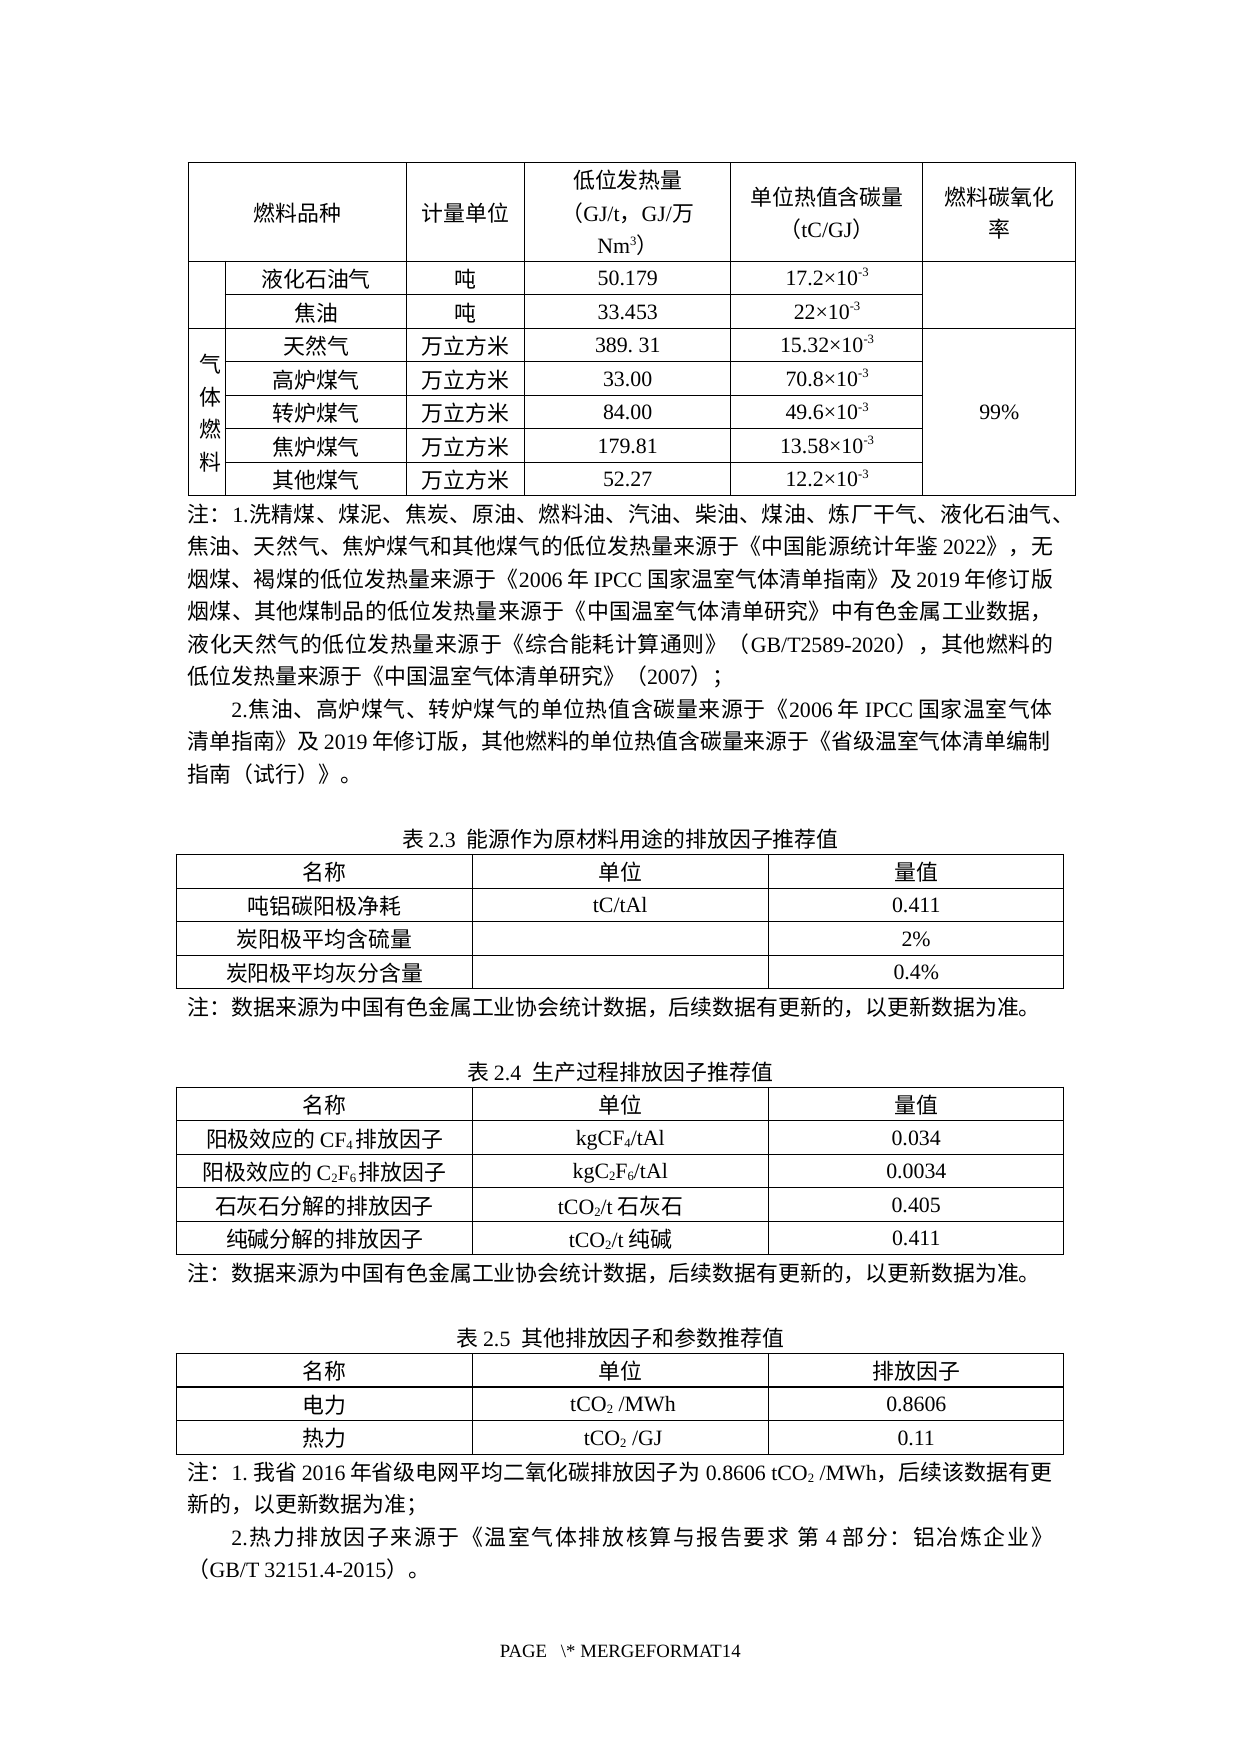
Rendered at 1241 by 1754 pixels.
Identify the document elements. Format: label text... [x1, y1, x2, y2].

table_cell tCO2 /MWh [473, 1388, 768, 1420]
table_cell 万立方米 [407, 329, 524, 361]
table_cell 13.58×10-3 [731, 429, 922, 462]
table_cell 炭阳极平均含硫量 [177, 922, 472, 954]
table_header 单位 [473, 1354, 768, 1386]
table_cell 33.00 [525, 362, 730, 395]
table_cell 吨铝碳阳极净耗 [177, 889, 472, 921]
table_header 名称 [177, 855, 472, 887]
table_cell 纯碱分解的排放因子 [177, 1222, 472, 1254]
text 注：数据来源为中国有色金属工业协会统计数据，后续数据有更新的，以更新数据为准。 [187, 1255, 1053, 1288]
table_cell 0.411 [769, 1222, 1063, 1254]
text 表2.4 生产过程排放因子推荐值 [187, 1054, 1053, 1087]
table_cell 22×10-3 [731, 295, 922, 328]
table_header 计量单位 [407, 163, 524, 261]
table_cell [473, 956, 768, 988]
table_cell 天然气 [226, 329, 406, 361]
table_cell tCO2/t纯碱 [473, 1222, 768, 1254]
table_cell 阳极效应的CF4排放因子 [177, 1121, 472, 1154]
table_cell 转炉煤气 [226, 396, 406, 428]
table_cell 电力 [177, 1388, 472, 1420]
table_cell 99% [923, 329, 1075, 495]
table_cell kgCF4/tAl [473, 1121, 768, 1154]
table_cell 焦油 [226, 295, 406, 328]
table_cell 炭阳极平均灰分含量 [177, 956, 472, 988]
table_cell 液化石油气 [226, 262, 406, 294]
table_cell 0.8606 [769, 1388, 1063, 1420]
table_cell 万立方米 [407, 463, 524, 495]
table_cell 2% [769, 922, 1063, 954]
table_cell 石灰石分解的排放因子 [177, 1188, 472, 1221]
table_cell 万立方米 [407, 362, 524, 395]
table_header 名称 [177, 1354, 472, 1386]
table_cell 12.2×10-3 [731, 463, 922, 495]
table_cell 焦炉煤气 [226, 429, 406, 462]
table_header 排放因子 [769, 1354, 1063, 1386]
table_cell 70.8×10-3 [731, 362, 922, 395]
table_cell 0.0034 [769, 1155, 1063, 1187]
text 注：1.洗精煤、煤泥、焦炭、原油、燃料油、汽油、柴油、煤油、炼厂干气、液化石油气、焦油、天然气、焦炉煤气和其他煤气的低位发热量来源于《中国能源统计年鉴2022》，无烟煤、褐煤的低位发热量来源于《2006年IPCC国家温室气体清单指南》及2019年修订版，烟煤、其他煤制品的低位发热量来源于《中国温室气体清单研究》中有色金属工业数据，液化天然气的低位发热量来源于《综合能耗计算通则》（GB/T2589-2020），其他燃料的低位发热量来源于《中国温室气体清单研究》（2007）； [187, 496, 1053, 691]
text 注：1. 我省2016年省级电网平均二氧化碳排放因子为0.8606 tCO2 /MWh，后续该数据有更新的，以更新数据为准； [187, 1455, 1053, 1519]
table_cell 高炉煤气 [226, 362, 406, 395]
table_cell 49.6×10-3 [731, 396, 922, 428]
table_cell 阳极效应的C2F6排放因子 [177, 1155, 472, 1187]
table_header 燃料碳氧化率 [923, 163, 1075, 261]
table_cell 0.411 [769, 889, 1063, 921]
table_cell 179.81 [525, 429, 730, 462]
table_cell 84.00 [525, 396, 730, 428]
table_cell 33.453 [525, 295, 730, 328]
table_cell 50.179 [525, 262, 730, 294]
table_header 燃料品种 [189, 163, 406, 261]
text 2.焦油、高炉煤气、转炉煤气的单位热值含碳量来源于《2006年IPCC国家温室气体清单指南》及2019年修订版，其他燃料的单位热值含碳量来源于《省级温室气体清单编制指南（试行）》。 [187, 691, 1053, 789]
text 注：数据来源为中国有色金属工业协会统计数据，后续数据有更新的，以更新数据为准。 [187, 989, 1053, 1022]
table_cell 0.034 [769, 1121, 1063, 1154]
table_header 量值 [769, 1088, 1063, 1120]
table_header 单位 [473, 855, 768, 887]
table_cell 0.11 [769, 1421, 1063, 1453]
table_cell 15.32×10-3 [731, 329, 922, 361]
table_cell 389. 31 [525, 329, 730, 361]
table_cell 0.405 [769, 1188, 1063, 1221]
text 表2.3 能源作为原材料用途的排放因子推荐值 [187, 821, 1053, 854]
table_cell 万立方米 [407, 396, 524, 428]
text 2.热力排放因子来源于《温室气体排放核算与报告要求 第4部分：铝冶炼企业》（GB/T 32151.4-2015）。 [187, 1519, 1053, 1584]
table_cell tCO2 /GJ [473, 1421, 768, 1453]
text 表2.5 其他排放因子和参数推荐值 [187, 1320, 1053, 1353]
table_cell 0.4% [769, 956, 1063, 988]
table_cell tCO2/t石灰石 [473, 1188, 768, 1221]
table_cell 万立方米 [407, 429, 524, 462]
table_header 名称 [177, 1088, 472, 1120]
table_cell tC/tAl [473, 889, 768, 921]
table_cell 吨 [407, 262, 524, 294]
table_header 单位热值含碳量（tC/GJ） [731, 163, 922, 261]
table_cell 热力 [177, 1421, 472, 1453]
table_cell 17.2×10-3 [731, 262, 922, 294]
table_cell 52.27 [525, 463, 730, 495]
table_cell 气体燃料 [189, 329, 225, 495]
table_header 单位 [473, 1088, 768, 1120]
table_header 低位发热量 （GJ/t，GJ/万Nm3） [525, 163, 730, 261]
table_header 量值 [769, 855, 1063, 887]
table_cell 其他煤气 [226, 463, 406, 495]
table_cell [473, 922, 768, 954]
table_cell kgC2F6/tAl [473, 1155, 768, 1187]
table_cell 吨 [407, 295, 524, 328]
